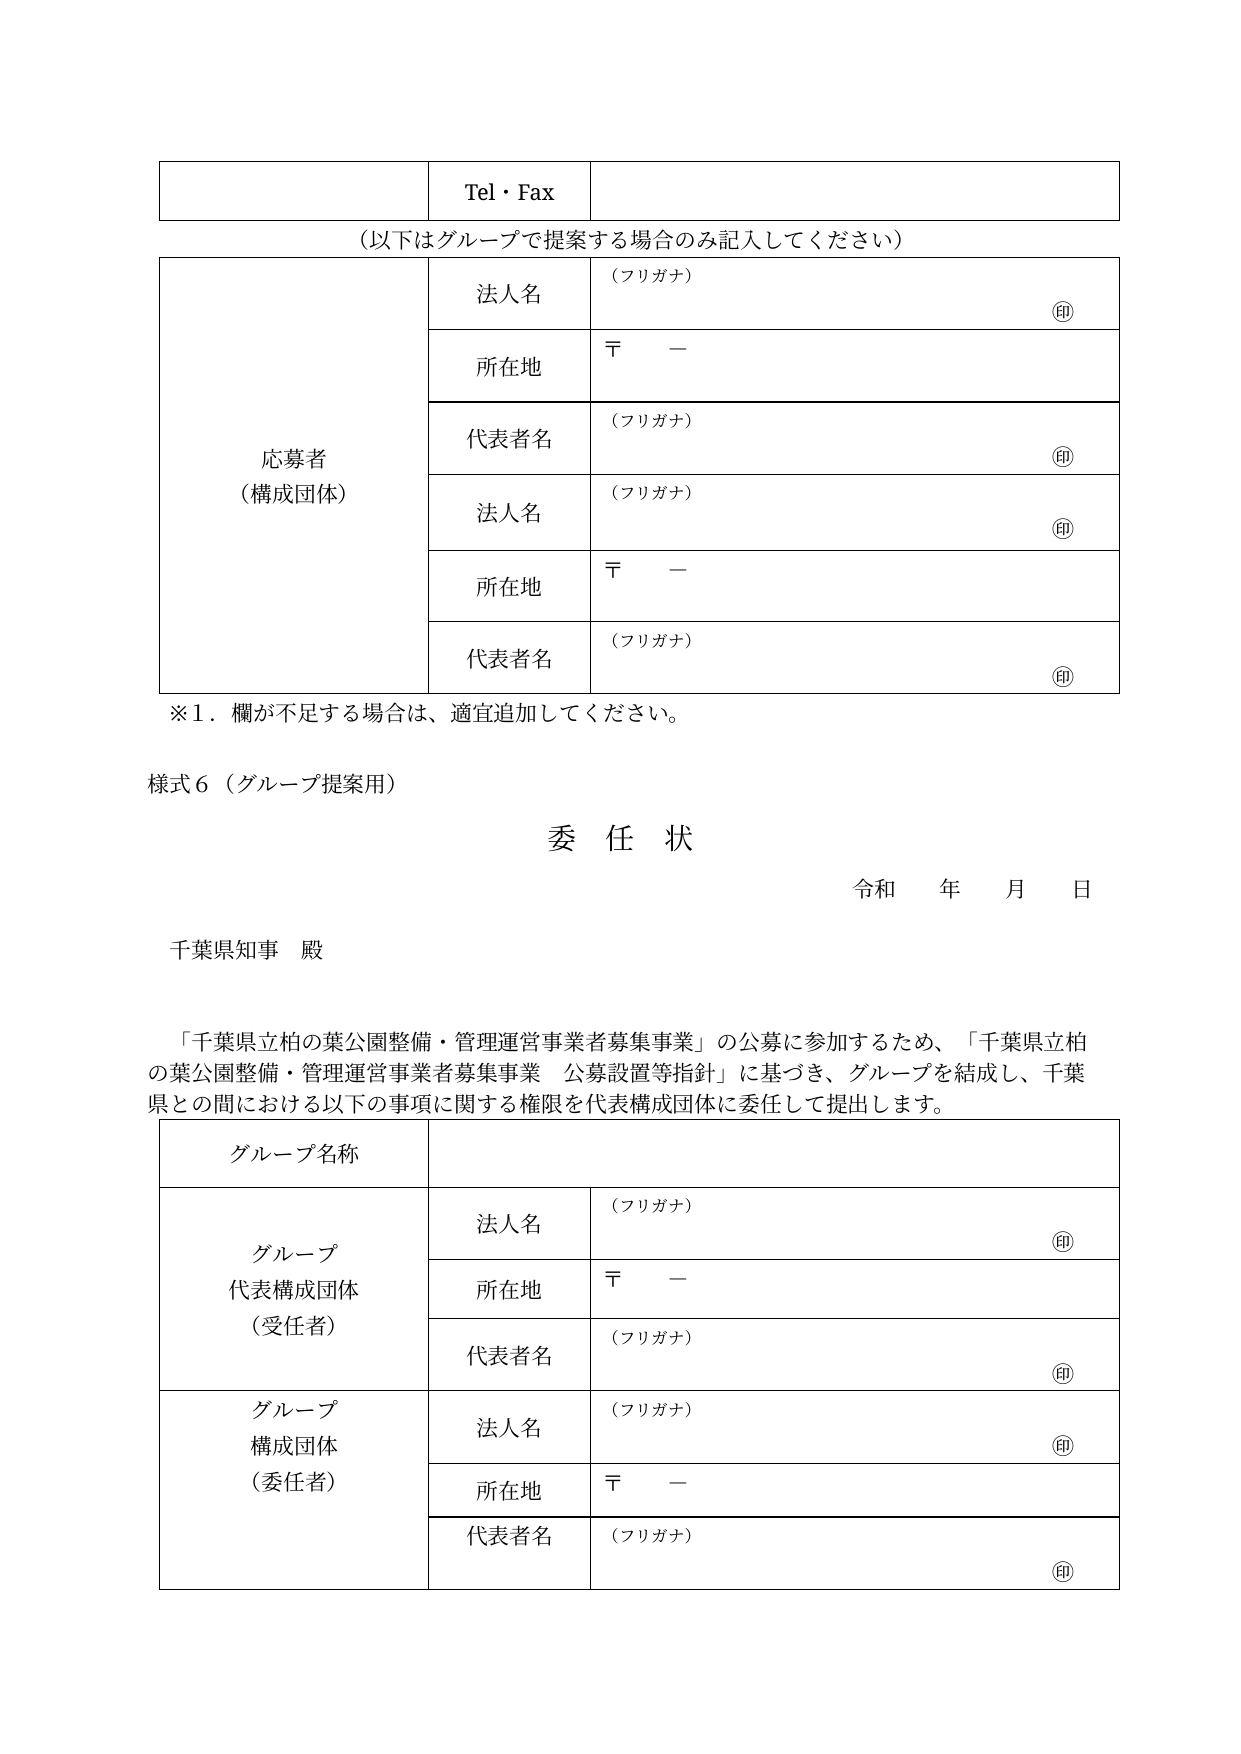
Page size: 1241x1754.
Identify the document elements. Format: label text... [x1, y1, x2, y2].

table_cell （フリガナ） ㊞ [591, 475, 1119, 550]
table_header 応募者 （構成団体） [160, 258, 428, 693]
text （以下はグループで提案する場合のみ記入してください） [148, 221, 1092, 257]
table_cell （フリガナ） ㊞ [591, 1518, 1119, 1589]
text 「千葉県立柏の葉公園整備・管理運営事業者募集事業」の公募に参加するため、「千葉県立柏の葉公園整備・管理運営事業者募集事業 公募設置等指針」に基づき、グループを結成し、千葉県との間における以下の事項に関する権限を代表構成団体に委任して提出します。 [148, 1025, 1092, 1119]
table_cell （フリガナ） ㊞ [591, 1391, 1119, 1463]
table_cell Tel・Fax [429, 162, 590, 220]
table_cell （フリガナ） ㊞ [591, 403, 1119, 474]
table_cell （フリガナ） ㊞ [591, 1319, 1119, 1390]
table_cell 代表者名 [429, 403, 590, 474]
table_cell 〒 － [591, 330, 1119, 401]
table_cell 所在地 [429, 551, 590, 621]
text 令和 年 月 日 [148, 872, 1092, 904]
table_header グループ名称 [160, 1120, 428, 1187]
table_cell 代表者名 [429, 1518, 590, 1589]
table_cell [591, 162, 1119, 220]
text 千葉県知事 殿 [148, 934, 1092, 965]
table_header [429, 1120, 1119, 1187]
table_cell 所在地 [429, 1260, 590, 1318]
table_cell （フリガナ） ㊞ [591, 622, 1119, 693]
table_cell 所在地 [429, 1464, 590, 1516]
table_cell グループ 代表構成団体 （受任者） [160, 1188, 428, 1390]
table_cell 法人名 [429, 475, 590, 550]
table_cell 法人名 [429, 1391, 590, 1463]
text 様式６（グループ提案用） [148, 766, 1092, 801]
table_header 法人名 [429, 258, 590, 329]
text ※１．欄が不足する場合は、適宜追加してください。 [148, 694, 1092, 730]
table_cell グループ 構成団体 （委任者） [160, 1391, 428, 1589]
table_cell 法人名 [429, 1188, 590, 1259]
table_cell 代表者名 [429, 1319, 590, 1390]
table_cell 所在地 [429, 330, 590, 401]
table_header （フリガナ） ㊞ [591, 258, 1119, 329]
text 委 任 状 [148, 801, 1092, 872]
table_cell （フリガナ） ㊞ [591, 1188, 1119, 1259]
table_cell 〒 － [591, 551, 1119, 621]
table_cell 〒 － [591, 1464, 1119, 1516]
table_cell 代表者名 [429, 622, 590, 693]
table_cell 〒 － [591, 1260, 1119, 1318]
